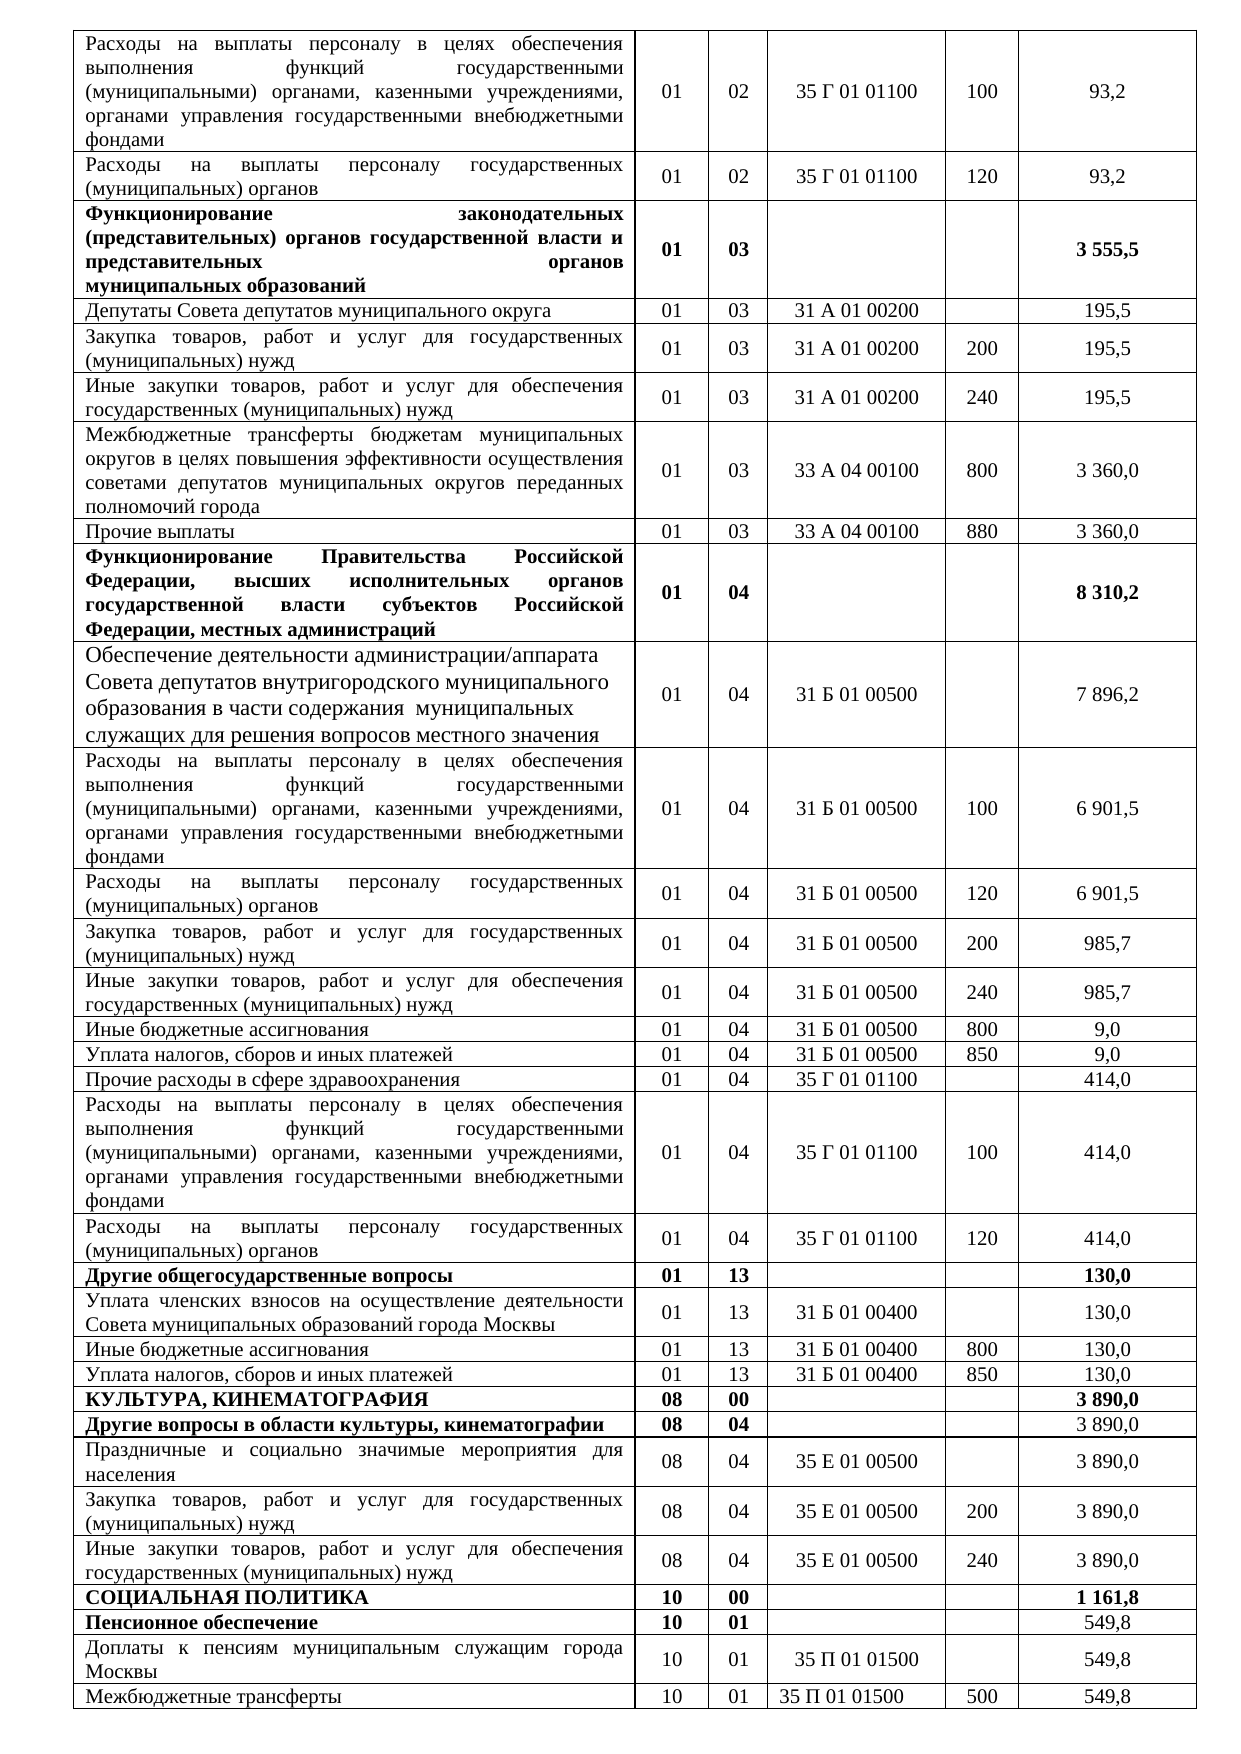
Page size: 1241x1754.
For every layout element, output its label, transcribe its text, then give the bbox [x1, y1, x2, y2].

table_cell [946, 1635, 1018, 1683]
table_cell Уплата налогов, сборов и иных платежей [74, 1042, 634, 1066]
table_cell 01 [636, 324, 708, 372]
table_cell 100 [946, 31, 1018, 151]
table_cell 6 901,5 [1019, 869, 1196, 917]
table_cell 13 [709, 1362, 767, 1386]
table_cell 01 [636, 31, 708, 151]
table_cell 04 [709, 1536, 767, 1584]
table_cell 31 А 01 00200 [768, 299, 945, 322]
table_cell [946, 1263, 1018, 1287]
table_cell 120 [946, 869, 1018, 917]
table_cell [946, 1585, 1018, 1609]
table_cell 1 161,8 [1019, 1585, 1196, 1609]
table_cell 414,0 [1019, 1214, 1196, 1262]
table_cell Закупка товаров, работ и услуг для государственных (муниципальных) нужд [74, 1487, 634, 1535]
table_cell 195,5 [1019, 299, 1196, 322]
table_cell 414,0 [1019, 1092, 1196, 1212]
table_cell 01 [636, 968, 708, 1016]
table_cell 01 [636, 1337, 708, 1361]
table_cell Праздничные и социально значимые мероприятия для населения [74, 1438, 634, 1486]
table_cell 04 [709, 748, 767, 868]
table_cell 01 [636, 1288, 708, 1336]
table_cell [768, 201, 945, 297]
table_cell 08 [636, 1438, 708, 1486]
table_cell 850 [946, 1362, 1018, 1386]
table_cell 01 [636, 299, 708, 322]
table_cell 01 [709, 1635, 767, 1683]
table_cell Прочие выплаты [74, 519, 634, 543]
table_cell Закупка товаров, работ и услуг для государственных (муниципальных) нужд [74, 919, 634, 967]
table_cell 130,0 [1019, 1337, 1196, 1361]
table_cell 93,2 [1019, 152, 1196, 200]
table_cell 3 890,0 [1019, 1438, 1196, 1486]
table_cell 31 Б 01 00500 [768, 1042, 945, 1066]
table_cell 800 [946, 1017, 1018, 1041]
table_cell 01 [636, 1362, 708, 1386]
table_cell 01 [709, 1610, 767, 1634]
table_cell [946, 544, 1018, 641]
table_cell 549,8 [1019, 1684, 1196, 1708]
table_cell 35 Е 01 00500 [768, 1487, 945, 1535]
table_cell 3 890,0 [1019, 1487, 1196, 1535]
table_cell 800 [946, 1337, 1018, 1361]
table_cell Закупка товаров, работ и услуг для государственных (муниципальных) нужд [74, 324, 634, 372]
table_cell Пенсионное обеспечение [74, 1610, 634, 1634]
table_cell Иные закупки товаров, работ и услуг для обеспечения государственных (муниципальных) нужд [74, 1536, 634, 1584]
table_cell 9,0 [1019, 1017, 1196, 1041]
table_cell 01 [709, 1684, 767, 1708]
table_cell СОЦИАЛЬНАЯ ПОЛИТИКА [74, 1585, 634, 1609]
table_cell 04 [709, 1017, 767, 1041]
table_cell Иные закупки товаров, работ и услуг для обеспечения государственных (муниципальных) нужд [74, 373, 634, 421]
table_cell Обеспечение деятельности администрации/аппарата Совета депутатов внутригородского муниципального образования в части содержания муниципальных служащих для решения вопросов местного значения [74, 642, 634, 747]
table_cell 31 Б 01 00500 [768, 1017, 945, 1041]
table_cell 414,0 [1019, 1067, 1196, 1091]
table_cell 08 [636, 1387, 708, 1411]
table_cell 03 [709, 299, 767, 322]
table_cell [946, 1412, 1018, 1436]
table_cell 00 [709, 1387, 767, 1411]
table_cell 35 Г 01 01100 [768, 152, 945, 200]
table_cell [768, 1387, 945, 1411]
table_cell 01 [636, 869, 708, 917]
table_cell 130,0 [1019, 1263, 1196, 1287]
table_cell 01 [636, 422, 708, 518]
table_cell 03 [709, 373, 767, 421]
table_cell 01 [636, 642, 708, 747]
table_cell 08 [636, 1487, 708, 1535]
table_cell 04 [709, 1412, 767, 1436]
table_cell [768, 1585, 945, 1609]
table_cell 04 [709, 1487, 767, 1535]
table_cell 01 [636, 1042, 708, 1066]
table_cell 120 [946, 1214, 1018, 1262]
table_cell Другие общегосударственные вопросы [74, 1263, 634, 1287]
table_cell 01 [636, 1092, 708, 1212]
table_cell 01 [636, 152, 708, 200]
table_cell 13 [709, 1288, 767, 1336]
table_cell Расходы на выплаты персоналу государственных (муниципальных) органов [74, 869, 634, 917]
table_cell 3 890,0 [1019, 1536, 1196, 1584]
table_cell Межбюджетные трансферты [74, 1684, 634, 1708]
table_cell 100 [946, 1092, 1018, 1212]
table_cell 3 360,0 [1019, 519, 1196, 543]
table_cell 01 [636, 373, 708, 421]
table_cell 93,2 [1019, 31, 1196, 151]
table_cell 35 П 01 01500 [768, 1684, 945, 1708]
table_cell 10 [636, 1684, 708, 1708]
table_cell 13 [709, 1337, 767, 1361]
table_cell 850 [946, 1042, 1018, 1066]
table_cell 02 [709, 31, 767, 151]
table_cell КУЛЬТУРА, КИНЕМАТОГРАФИЯ [74, 1387, 634, 1411]
table_cell 35 П 01 01500 [768, 1635, 945, 1683]
table_cell 549,8 [1019, 1635, 1196, 1683]
table_cell 01 [636, 544, 708, 641]
table_cell 03 [709, 422, 767, 518]
table_cell 33 А 04 00100 [768, 519, 945, 543]
table_cell Расходы на выплаты персоналу государственных (муниципальных) органов [74, 152, 634, 200]
table_cell 01 [636, 1067, 708, 1091]
table_cell 500 [946, 1684, 1018, 1708]
table_cell [768, 544, 945, 641]
table_cell 985,7 [1019, 919, 1196, 967]
table_cell 9,0 [1019, 1042, 1196, 1066]
table_cell 01 [636, 519, 708, 543]
table_cell 13 [709, 1263, 767, 1287]
table_cell Уплата членских взносов на осуществление деятельности Совета муниципальных образований города Москвы [74, 1288, 634, 1336]
table_cell 02 [709, 152, 767, 200]
table_cell 31 Б 01 00500 [768, 869, 945, 917]
table_cell 01 [636, 1017, 708, 1041]
table_cell 100 [946, 748, 1018, 868]
table_cell [946, 201, 1018, 297]
table_cell [946, 299, 1018, 322]
table_cell 04 [709, 919, 767, 967]
table_cell 549,8 [1019, 1610, 1196, 1634]
table_cell 04 [709, 642, 767, 747]
table_cell [946, 1438, 1018, 1486]
table_cell Доплаты к пенсиям муниципальным служащим города Москвы [74, 1635, 634, 1683]
table_cell 31 Б 01 00500 [768, 919, 945, 967]
table_cell 08 [636, 1536, 708, 1584]
table_cell 3 360,0 [1019, 422, 1196, 518]
table_cell [768, 1610, 945, 1634]
table_cell 10 [636, 1610, 708, 1634]
table_cell 7 896,2 [1019, 642, 1196, 747]
table_cell 35 Г 01 01100 [768, 1214, 945, 1262]
table_cell 130,0 [1019, 1288, 1196, 1336]
table_cell [768, 1412, 945, 1436]
table_cell 200 [946, 324, 1018, 372]
table_cell 03 [709, 324, 767, 372]
table_cell 31 А 01 00200 [768, 373, 945, 421]
table_cell Иные закупки товаров, работ и услуг для обеспечения государственных (муниципальных) нужд [74, 968, 634, 1016]
table_cell 03 [709, 519, 767, 543]
table_cell 10 [636, 1635, 708, 1683]
table_cell 00 [709, 1585, 767, 1609]
table_cell 3 890,0 [1019, 1412, 1196, 1436]
table_cell 195,5 [1019, 373, 1196, 421]
table_cell 6 901,5 [1019, 748, 1196, 868]
table_cell 31 Б 01 00400 [768, 1362, 945, 1386]
table_cell 240 [946, 968, 1018, 1016]
table_cell 04 [709, 869, 767, 917]
table_cell 35 Г 01 01100 [768, 1067, 945, 1091]
table_cell [946, 1610, 1018, 1634]
table_cell 240 [946, 1536, 1018, 1584]
table_cell 35 Е 01 00500 [768, 1438, 945, 1486]
table_cell [946, 1067, 1018, 1091]
table_cell 130,0 [1019, 1362, 1196, 1386]
table_cell [768, 1263, 945, 1287]
table_cell 04 [709, 1042, 767, 1066]
table_cell Иные бюджетные ассигнования [74, 1017, 634, 1041]
table_cell 31 Б 01 00400 [768, 1288, 945, 1336]
table_cell 800 [946, 422, 1018, 518]
table_cell 04 [709, 1214, 767, 1262]
table_cell 03 [709, 201, 767, 297]
table_cell Межбюджетные трансферты бюджетам муниципальных округов в целях повышения эффективности осуществления советами депутатов муниципальных округов переданных полномочий города [74, 422, 634, 518]
table_cell 200 [946, 919, 1018, 967]
table_cell Функционирование законодательных (представительных) органов государственной власти и представительных органов муниципальных образований [74, 201, 634, 297]
table_cell 01 [636, 201, 708, 297]
table_cell 8 310,2 [1019, 544, 1196, 641]
table_cell 04 [709, 544, 767, 641]
table_cell 31 Б 01 00500 [768, 968, 945, 1016]
table_cell 01 [636, 1214, 708, 1262]
table_cell 240 [946, 373, 1018, 421]
table_cell 195,5 [1019, 324, 1196, 372]
table_cell 33 А 04 00100 [768, 422, 945, 518]
table_cell 120 [946, 152, 1018, 200]
table_cell 200 [946, 1487, 1018, 1535]
table_cell [946, 1387, 1018, 1411]
table_cell 31 Б 01 00500 [768, 748, 945, 868]
table_cell 31 Б 01 00400 [768, 1337, 945, 1361]
table_cell 35 Г 01 01100 [768, 1092, 945, 1212]
table_cell 01 [636, 748, 708, 868]
table_cell Уплата налогов, сборов и иных платежей [74, 1362, 634, 1386]
table_cell Депутаты Совета депутатов муниципального округа [74, 299, 634, 322]
table_cell 3 890,0 [1019, 1387, 1196, 1411]
table_cell 04 [709, 1092, 767, 1212]
table_cell Иные бюджетные ассигнования [74, 1337, 634, 1361]
table_cell Другие вопросы в области культуры, кинематографии [74, 1412, 634, 1436]
table_cell [946, 1288, 1018, 1336]
table_cell 10 [636, 1585, 708, 1609]
table_cell 880 [946, 519, 1018, 543]
table_cell 3 555,5 [1019, 201, 1196, 297]
table_cell 31 А 01 00200 [768, 324, 945, 372]
table_cell Функционирование Правительства Российской Федерации, высших исполнительных органов государственной власти субъектов Российской Федерации, местных администраций [74, 544, 634, 641]
table_cell 04 [709, 1438, 767, 1486]
table_cell 35 Г 01 01100 [768, 31, 945, 151]
table_cell Прочие расходы в сфере здравоохранения [74, 1067, 634, 1091]
table_cell 04 [709, 1067, 767, 1091]
table_cell [946, 642, 1018, 747]
table_cell Расходы на выплаты персоналу государственных (муниципальных) органов [74, 1214, 634, 1262]
table_cell 08 [636, 1412, 708, 1436]
table_cell 04 [709, 968, 767, 1016]
table_cell 01 [636, 1263, 708, 1287]
table_cell 985,7 [1019, 968, 1196, 1016]
table_cell 01 [636, 919, 708, 967]
table_cell 35 Е 01 00500 [768, 1536, 945, 1584]
table_cell 31 Б 01 00500 [768, 642, 945, 747]
